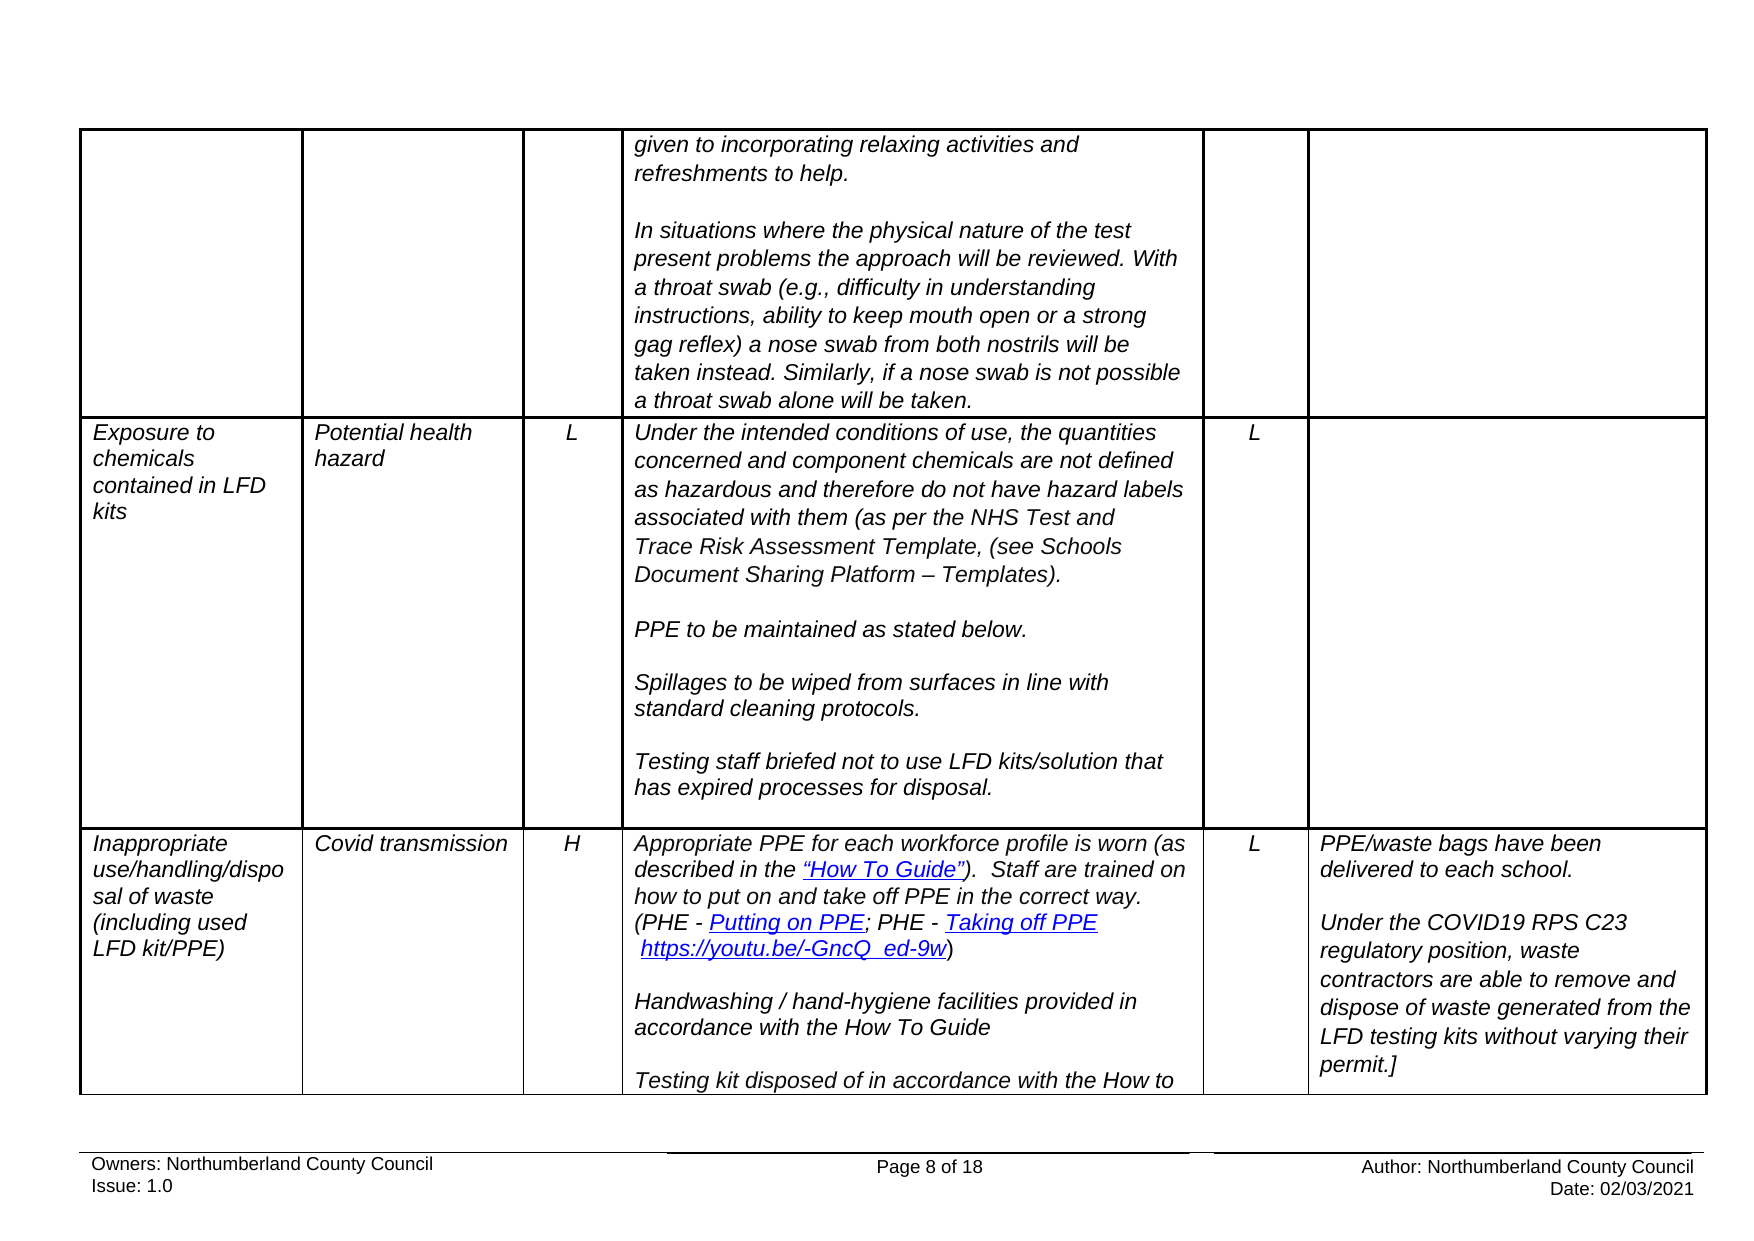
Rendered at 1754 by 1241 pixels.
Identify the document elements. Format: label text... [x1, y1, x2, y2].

table_cell H [525, 131, 621, 416]
table_cell Exposure to chemicals contained in LFD kits [82, 419, 301, 827]
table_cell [1309, 830, 1705, 1093]
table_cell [304, 131, 522, 416]
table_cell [1310, 131, 1705, 416]
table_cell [624, 131, 1202, 416]
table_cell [82, 830, 302, 1093]
table_cell Covid transmission [303, 830, 523, 1093]
table_cell L [525, 419, 621, 827]
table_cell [623, 830, 1203, 1093]
table_cell Under the intended conditions of use, the quantities concerned and component chemicals are not defined as hazardous and therefore do not have hazard labels associated with them (as per the NHS Test and Trace Risk Assessment Template, (see ). PPE to be maintained as stated below. Spillages to be wiped from surfaces in line with standard cleaning protocols. Testing staff briefed not to use LFD kits/solution that has expired processes for disposal. [624, 419, 1202, 827]
table_cell L [1204, 830, 1308, 1093]
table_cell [82, 131, 301, 416]
table_cell H [524, 830, 622, 1093]
table_cell [1310, 419, 1705, 827]
table_cell Potential health hazard [304, 419, 522, 827]
table_cell L [1205, 419, 1307, 827]
table_cell L [1205, 131, 1307, 416]
